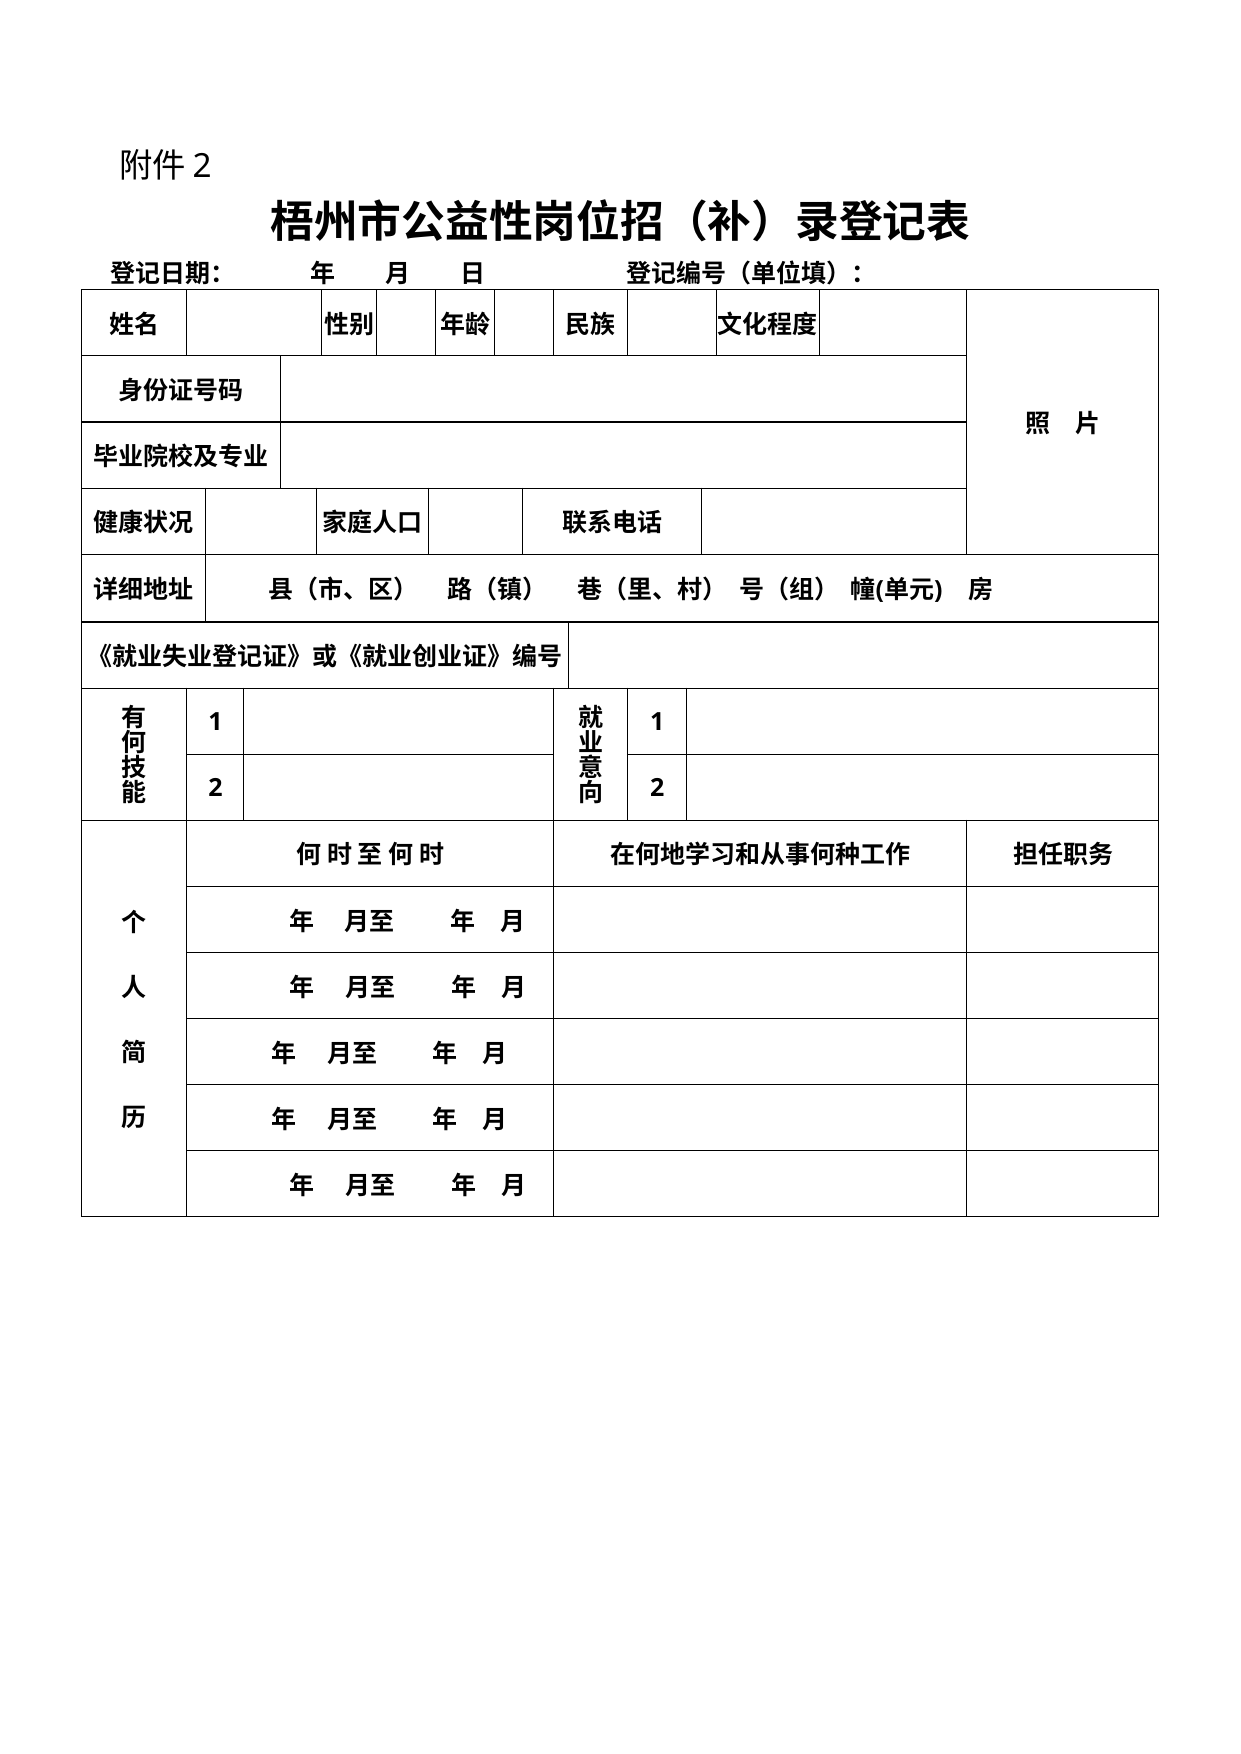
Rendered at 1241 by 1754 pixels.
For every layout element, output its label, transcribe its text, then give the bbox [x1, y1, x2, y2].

table_cell 1 [628, 689, 686, 753]
table_cell 家庭人口 [317, 489, 428, 553]
table_header [377, 290, 435, 355]
table_cell 2 [187, 755, 243, 819]
table_cell [967, 1085, 1158, 1150]
table_cell 2 [628, 755, 686, 819]
table_cell [687, 755, 1158, 819]
table_cell [967, 1151, 1158, 1216]
table_cell [554, 1151, 966, 1216]
table_header [495, 290, 553, 355]
table_cell [967, 953, 1158, 1018]
table_cell 个 人 简 历 [82, 821, 186, 1216]
table_header 姓名 [82, 290, 186, 355]
text 梧州市公益性岗位招（补）录登记表 [110, 187, 1130, 250]
table_cell [967, 887, 1158, 952]
table_header 文化程度 [717, 290, 819, 355]
table_cell [244, 755, 553, 819]
table_cell 年 月至 年 月 [187, 1085, 553, 1150]
table_cell [687, 689, 1158, 753]
table_cell 毕业院校及专业 [82, 423, 280, 487]
table_header 性别 [322, 290, 376, 355]
table_cell [702, 489, 966, 553]
table_cell [554, 1019, 966, 1084]
table_cell [554, 1085, 966, 1150]
table_cell [244, 689, 553, 753]
table_cell 在何地学习和从事何种工作 [554, 821, 966, 886]
table_cell 年 月至 年 月 [187, 953, 553, 1018]
table_cell [281, 423, 966, 487]
table_header [820, 290, 966, 355]
table_cell 健康状况 [82, 489, 205, 553]
table_header [628, 290, 716, 355]
table_cell 1 [187, 689, 243, 753]
table_header [187, 290, 321, 355]
table_cell 县（市、区） 路（镇） 巷（里、村） 号（组） 幢(单元) 房 [206, 555, 1158, 621]
table_cell [569, 623, 1158, 687]
text 登记日期： 年 月 日 登记编号（单位填）： [110, 250, 1130, 289]
table_header 年龄 [436, 290, 494, 355]
text 附件2 [110, 127, 1130, 187]
table_header 民族 [554, 290, 627, 355]
table_cell 年 月至 年 月 [187, 1019, 553, 1084]
table_cell 联系电话 [523, 489, 701, 553]
table_cell 年 月至 年 月 [187, 1151, 553, 1216]
table_cell 详细地址 [82, 555, 205, 621]
table_cell 担任职务 [967, 821, 1158, 886]
table_cell [554, 887, 966, 952]
table_cell 就业意向 [554, 689, 627, 819]
table_cell [967, 1019, 1158, 1084]
table_cell 有何技能 [82, 689, 186, 819]
table_cell 《就业失业登记证》或《就业创业证》编号 [82, 623, 568, 687]
table_cell 身份证号码 [82, 356, 280, 421]
table_cell 年 月至 年 月 [187, 887, 553, 952]
table_cell [554, 953, 966, 1018]
table_cell [281, 356, 966, 421]
table_cell [429, 489, 522, 553]
table_header 照 片 [967, 290, 1158, 553]
table_cell [206, 489, 316, 553]
table_cell 何 时 至 何 时 [187, 821, 553, 886]
